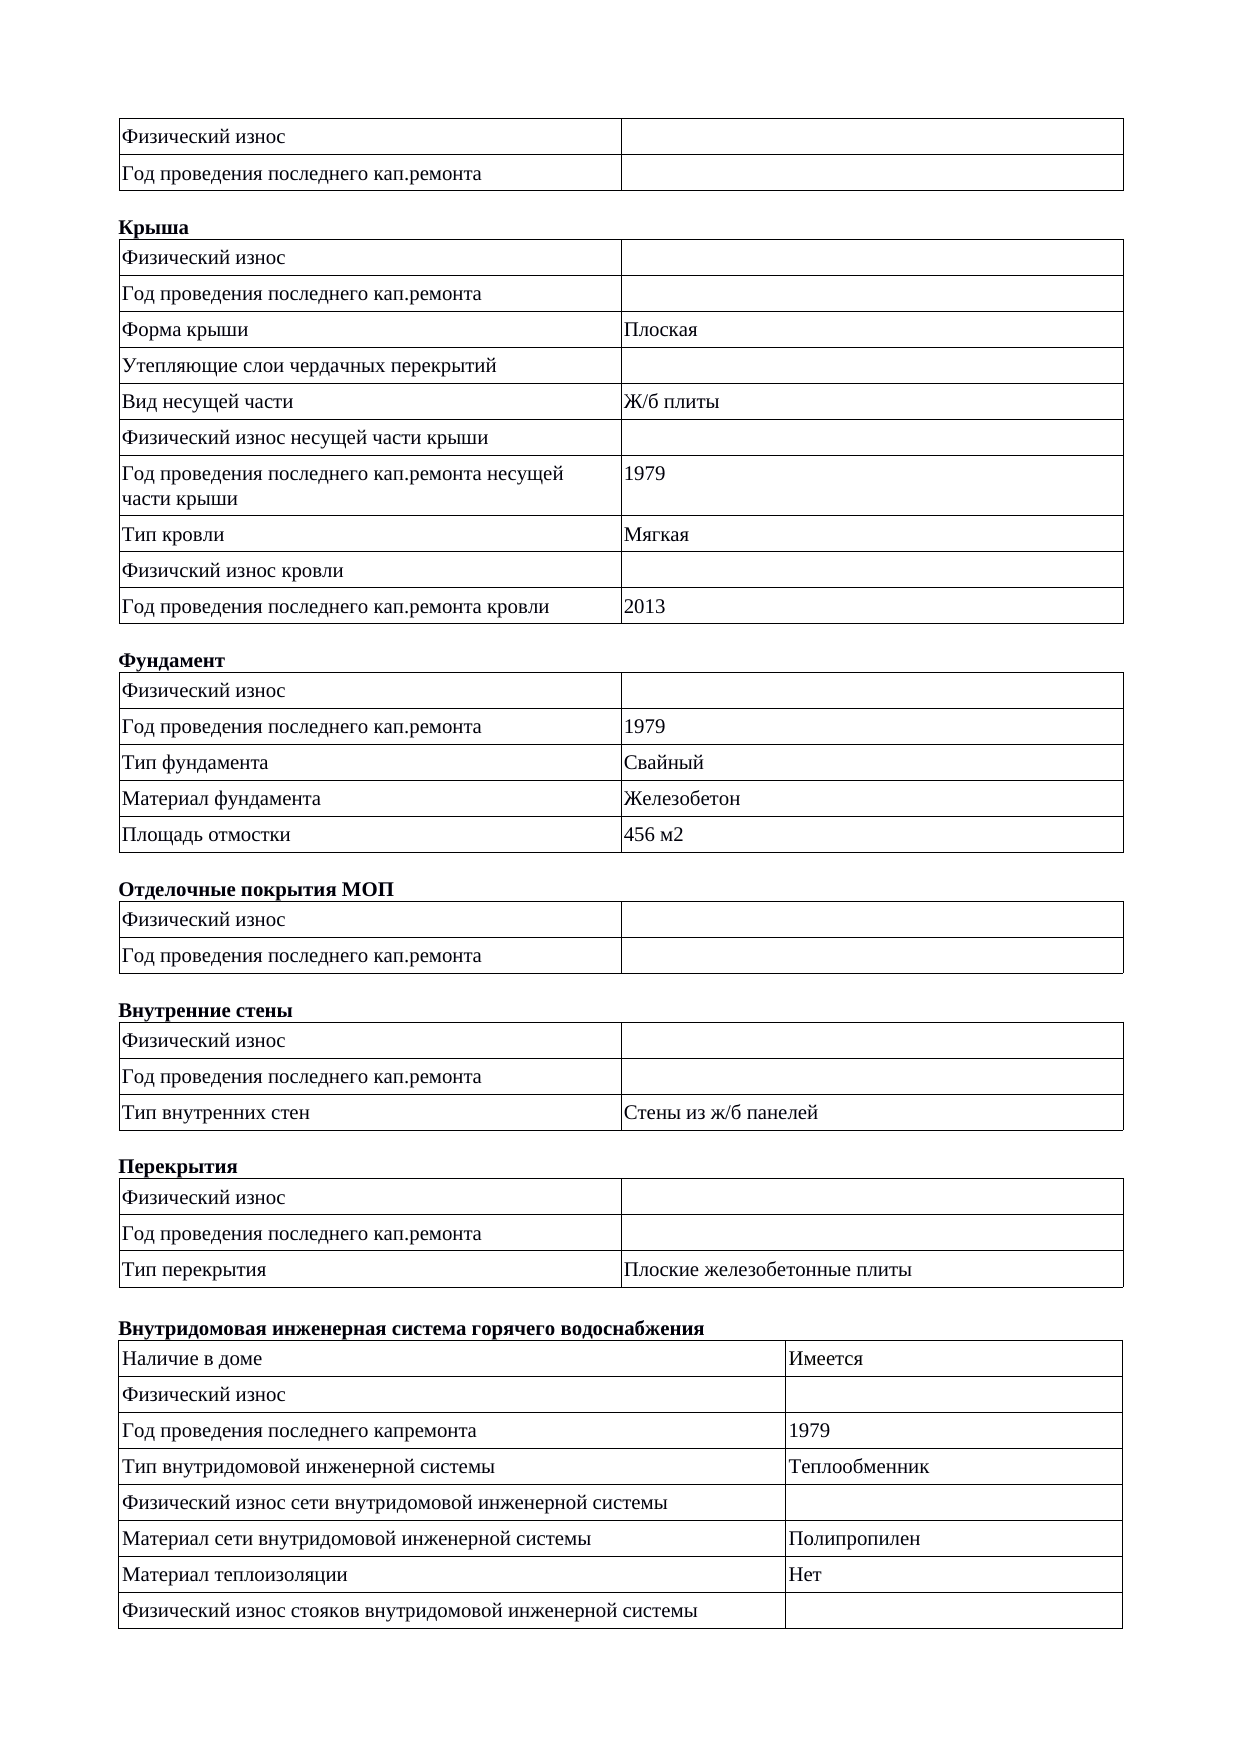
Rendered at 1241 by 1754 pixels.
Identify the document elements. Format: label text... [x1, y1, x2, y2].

table_cell Вид несущей части [120, 384, 621, 419]
table_cell Полипропилен [786, 1521, 1122, 1556]
table_cell Утепляющие слои чердачных перекрытий [120, 348, 621, 383]
table_cell [622, 1215, 1123, 1250]
table_cell Площадь отмостки [120, 817, 621, 852]
table_cell 2013 [622, 588, 1123, 623]
table_header Физический износ [120, 1023, 621, 1058]
table_header Имеется [786, 1341, 1122, 1376]
table_cell Год проведения последнего кап.ремонта [120, 1059, 621, 1094]
table_cell Тип внутренних стен [120, 1095, 621, 1130]
table_cell [622, 552, 1123, 587]
table_cell Железобетон [622, 781, 1123, 816]
table_cell Форма крыши [120, 312, 621, 347]
table_cell Год проведения последнего кап.ремонта [120, 276, 621, 311]
table_header Наличие в доме [119, 1341, 785, 1376]
table_cell Физический износ несущей части крыши [120, 420, 621, 455]
table_cell 1979 [786, 1413, 1122, 1448]
table_cell Плоская [622, 312, 1123, 347]
table_cell Материал фундамента [120, 781, 621, 816]
table_cell 1979 [622, 709, 1123, 744]
table_header Физический износ [120, 1179, 621, 1214]
table_cell Год проведения последнего кап.ремонта [120, 709, 621, 744]
table_cell Год проведения последнего кап.ремонта кровли [120, 588, 621, 623]
table_cell Ж/б плиты [622, 384, 1123, 419]
table_header [622, 1023, 1123, 1058]
table_cell [786, 1377, 1122, 1412]
table_header [622, 119, 1123, 154]
table_cell Год проведения последнего капремонта [119, 1413, 785, 1448]
table_cell 1979 [622, 456, 1123, 515]
table_header Физический износ [120, 119, 621, 154]
table_cell Стены из ж/б панелей [622, 1095, 1123, 1130]
table_header Физический износ [120, 673, 621, 708]
text Отделочные покрытия МОП [118, 853, 1122, 901]
text Перекрытия [118, 1131, 1122, 1178]
table_cell Материал теплоизоляции [119, 1557, 785, 1592]
table_header Физический износ [120, 902, 621, 937]
table_header [622, 673, 1123, 708]
table_cell Физический износ стояков внутридомовой инженерной системы [119, 1593, 785, 1628]
table_header Физический износ [120, 240, 621, 275]
table_cell [622, 420, 1123, 455]
table_cell Физический износ [119, 1377, 785, 1412]
table_cell Тип фундамента [120, 745, 621, 780]
table_header [622, 1179, 1123, 1214]
table_cell Свайный [622, 745, 1123, 780]
table_cell [786, 1485, 1122, 1520]
table_cell [622, 938, 1123, 973]
table_cell Год проведения последнего кап.ремонта [120, 1215, 621, 1250]
table_header [622, 902, 1123, 937]
table_cell Плоские железобетонные плиты [622, 1251, 1123, 1286]
table_cell [622, 1059, 1123, 1094]
table_cell Физичский износ кровли [120, 552, 621, 587]
table_cell Теплообменник [786, 1449, 1122, 1484]
table_cell [622, 348, 1123, 383]
table_cell Тип перекрытия [120, 1251, 621, 1286]
text Крыша [118, 191, 1122, 239]
table_cell Год проведения последнего кап.ремонта несущей части крыши [120, 456, 621, 515]
table_header [622, 240, 1123, 275]
table_cell [622, 155, 1123, 190]
text Внутридомовая инженерная система горячего водоснабжения [118, 1316, 1122, 1340]
text Внутренние стены [118, 974, 1122, 1022]
table_cell [786, 1593, 1122, 1628]
text Фундамент [118, 624, 1122, 672]
table_cell Нет [786, 1557, 1122, 1592]
table_cell Год проведения последнего кап.ремонта [120, 938, 621, 973]
table_cell Тип кровли [120, 516, 621, 551]
table_cell Мягкая [622, 516, 1123, 551]
table_cell Тип внутридомовой инженерной системы [119, 1449, 785, 1484]
table_cell Материал сети внутридомовой инженерной системы [119, 1521, 785, 1556]
table_cell 456 м2 [622, 817, 1123, 852]
table_cell [622, 276, 1123, 311]
table_cell Год проведения последнего кап.ремонта [120, 155, 621, 190]
table_cell Физический износ сети внутридомовой инженерной системы [119, 1485, 785, 1520]
